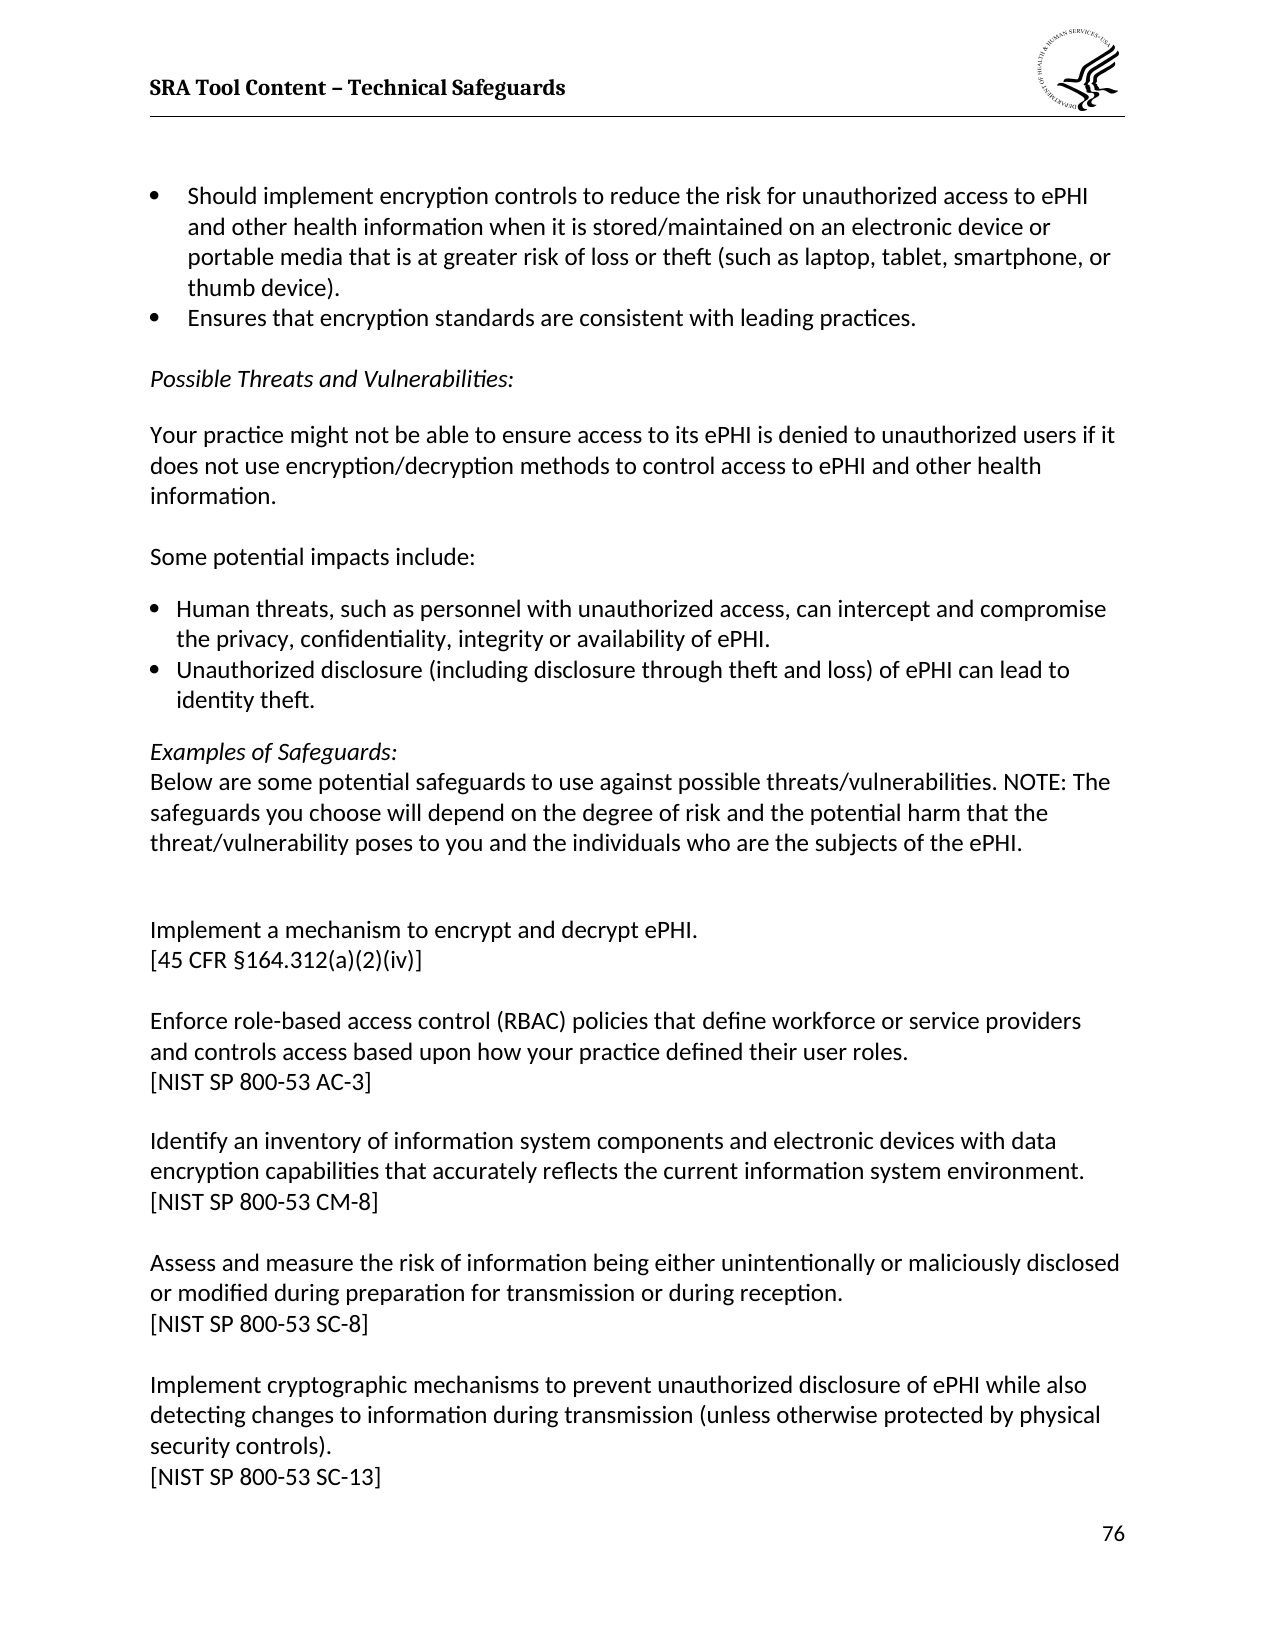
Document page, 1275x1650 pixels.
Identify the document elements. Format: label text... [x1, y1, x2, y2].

text [NIST SP 800-53 CM-8] [150, 1186, 1125, 1216]
picture [1037, 29, 1119, 111]
text Assess and measure the risk of information being either unintentionally or maliciously disclosed or modified during preparation for transmission or during reception. [150, 1247, 1125, 1308]
text Your practice might not be able to ensure access to its ePHI is denied to unauthorized users if it does not use encryption/decryption methods to control access to ePHI and other health information. [150, 419, 1125, 511]
text [45 CFR §164.312(a)(2)(iv)] [150, 944, 1125, 975]
list Human threats, such as personnel with unauthorized access, can intercept and compromise the privacy, confidentiality, integrity or availability of ePHI. [150, 593, 1125, 654]
text Below are some potential safeguards to use against possible threats/vulnerabilities. NOTE: The safeguards you choose will depend on the degree of risk and the potential harm that the threat/vulnerability poses to you and the individuals who are the subjects of the ePHI. [150, 766, 1125, 858]
text Enforce role-based access control (RBAC) policies that define workforce or service providers and controls access based upon how your practice defined their user roles. [NIST SP 800-53 AC-3] [150, 1005, 1125, 1125]
list Ensures that encryption standards are consistent with leading practices. [150, 303, 1125, 333]
list Should implement encryption controls to reduce the risk for unauthorized access to ePHI and other health information when it is stored/maintained on an electronic device or portable media that is at greater risk of loss or theft (such as laptop, tablet, smartphone, or thumb device). [150, 181, 1125, 303]
text [NIST SP 800-53 SC-13] [150, 1461, 1125, 1491]
text Some potential impacts include: [150, 542, 1125, 572]
text Identify an inventory of information system components and electronic devices with data encryption capabilities that accurately reflects the current information system environment. [150, 1125, 1125, 1186]
text Possible Threats and Vulnerabilities: [150, 364, 1125, 394]
text [NIST SP 800-53 SC-8] [150, 1308, 1125, 1338]
list Unauthorized disclosure (including disclosure through theft and loss) of ePHI can lead to identity theft. [150, 654, 1125, 715]
text Implement cryptographic mechanisms to prevent unauthorized disclosure of ePHI while also detecting changes to information during transmission (unless otherwise protected by physical security controls). [150, 1369, 1125, 1461]
text Implement a mechanism to encrypt and decrypt ePHI. [150, 914, 1125, 944]
text Examples of Safeguards: [150, 736, 1125, 766]
